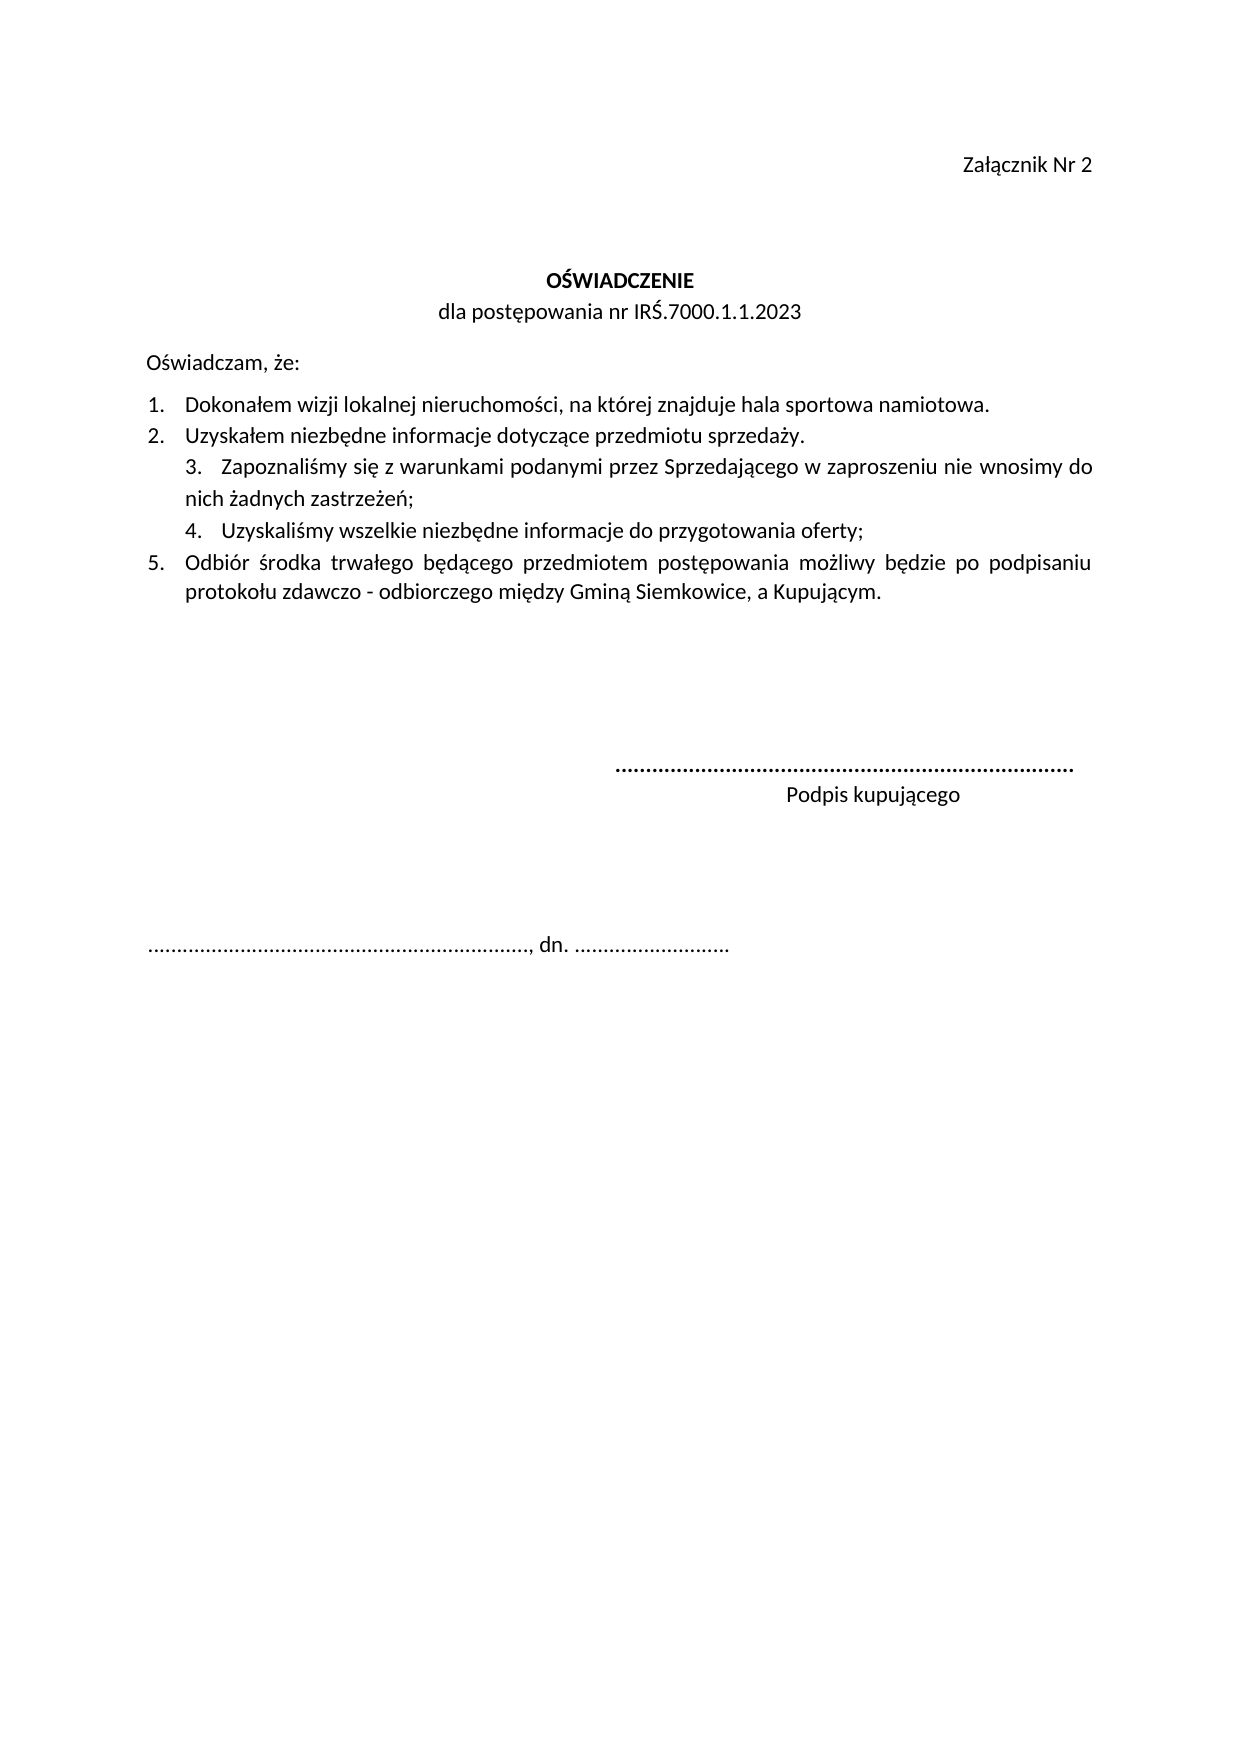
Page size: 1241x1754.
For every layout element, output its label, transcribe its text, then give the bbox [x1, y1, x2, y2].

list Uzyskałem niezbędne informacje dotyczące przedmiotu sprzedaży. [147, 421, 1093, 449]
text Podpis kupującego [147, 781, 1093, 809]
subtitle OŚWIADCZENIE [147, 267, 1092, 295]
text dla postępowania nr IRŚ.7000.1.1.2023 [147, 297, 1092, 325]
text Załącznik Nr 2 [147, 150, 1092, 178]
list Zapoznaliśmy się z warunkami podanymi przez Sprzedającego w zaproszeniu nie wnosimy do nich żadnych zastrzeżeń; [185, 452, 1093, 512]
text Oświadczam, że: [146, 348, 1093, 376]
list Dokonałem wizji lokalnej nieruchomości, na której znajduje hala sportowa namiotowa. [147, 391, 1093, 418]
text ........................................................................... [147, 750, 1074, 778]
text .................................................................., dn. ........................... [147, 930, 981, 958]
list Odbiór środka trwałego będącego przedmiotem postępowania możliwy będzie po podpisaniu protokołu zdawczo - odbiorczego między Gminą Siemkowice, a Kupującym. [147, 548, 1093, 605]
list Uzyskaliśmy wszelkie niezbędne informacje do przygotowania oferty; [185, 516, 1093, 544]
